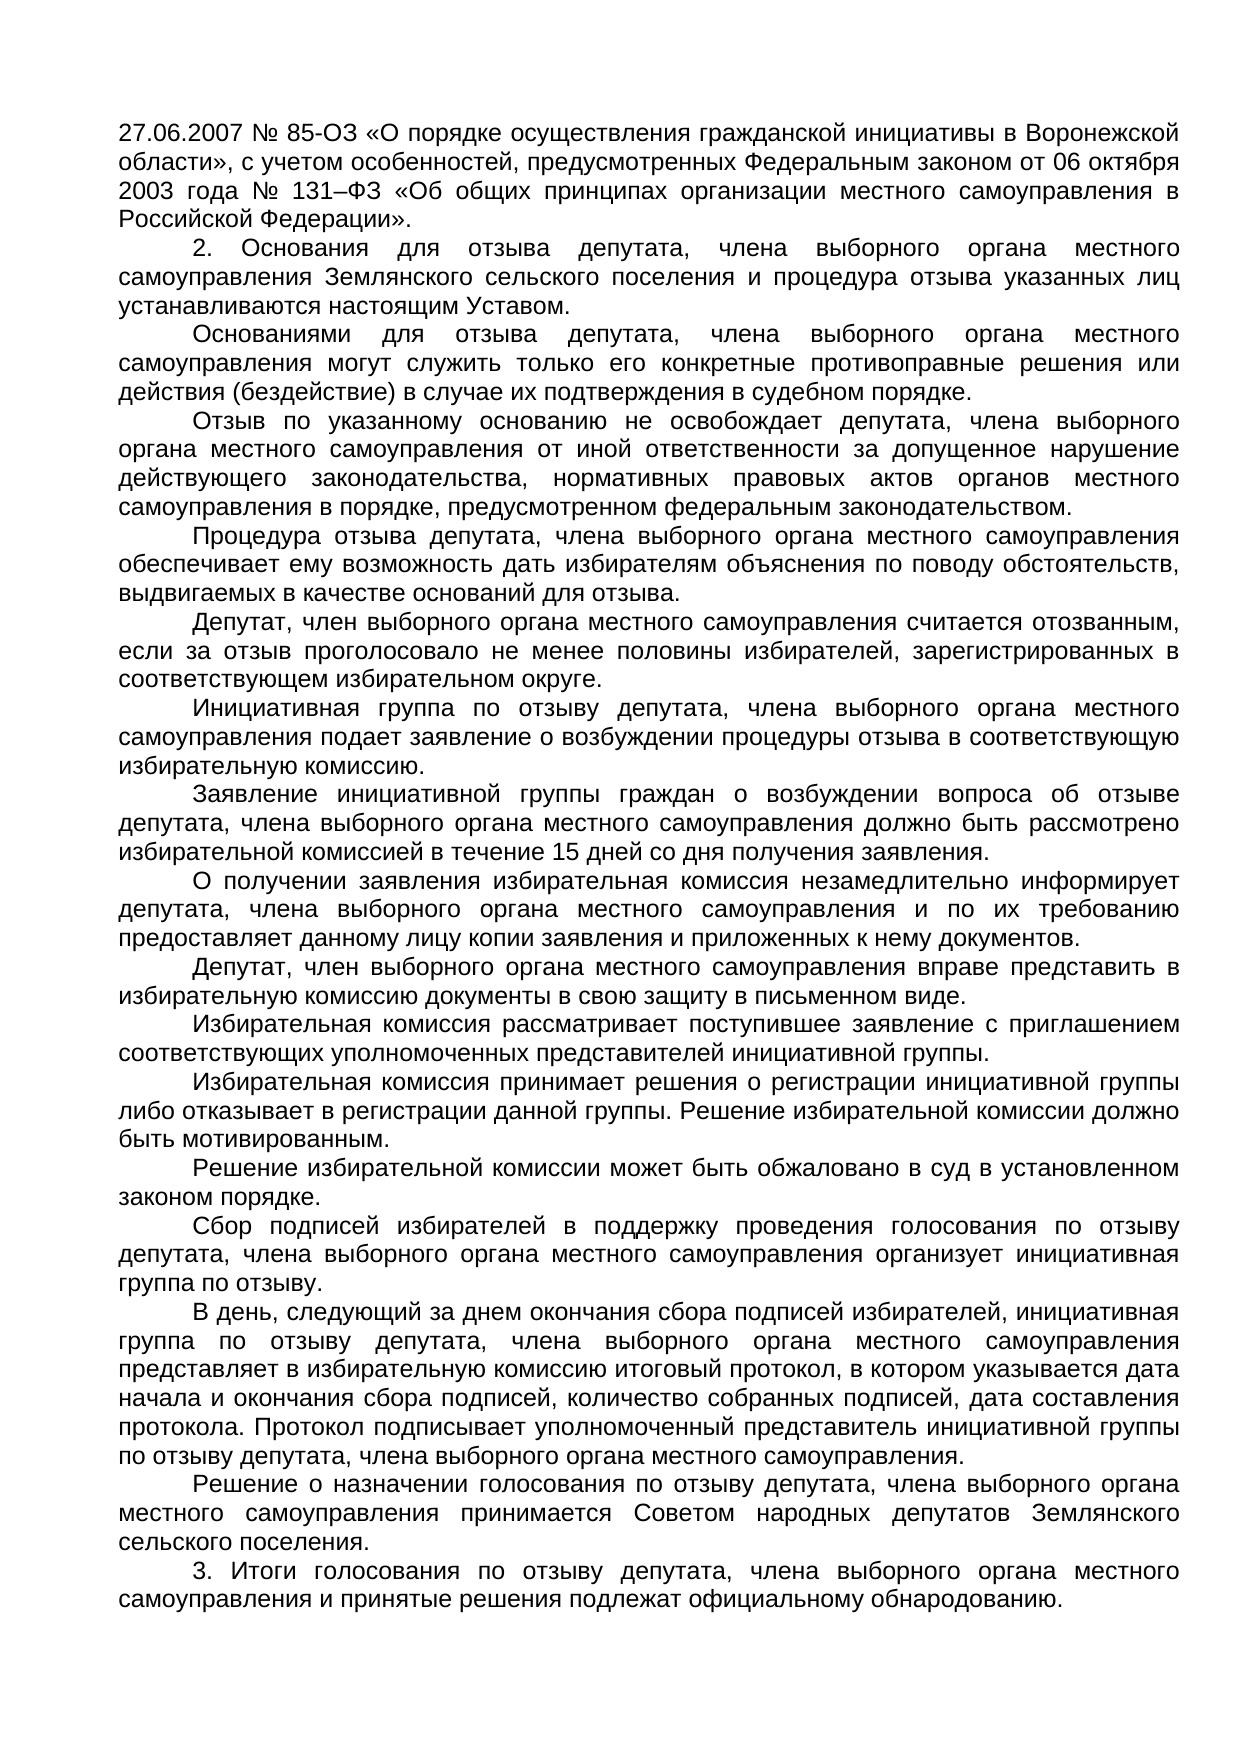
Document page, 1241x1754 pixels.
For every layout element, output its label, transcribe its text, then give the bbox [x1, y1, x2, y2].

text Решение избирательной комиссии может быть обжаловано в суд в установленном законом порядке. [118, 1153, 1181, 1211]
text Инициативная группа по отзыву депутата, члена выборного органа местного самоуправления подает заявление о возбуждении процедуры отзыва в соответствующую избирательную комиссию. [118, 693, 1181, 779]
text Отзыв по указанному основанию не освобождает депутата, члена выборного органа местного самоуправления от иной ответственности за допущенное нарушение действующего законодательства, нормативных правовых актов органов местного самоуправления в порядке, предусмотренном федеральным законодательством. [118, 406, 1181, 521]
text Избирательная комиссия рассматривает поступившее заявление с приглашением соответствующих уполномоченных представителей инициативной группы. [118, 1009, 1181, 1067]
text Депутат, член выборного органа местного самоуправления вправе представить в избирательную комиссию документы в свою защиту в письменном виде. [118, 952, 1181, 1009]
text 3. Итоги голосования по отзыву депутата, члена выборного органа местного самоуправления и принятые решения подлежат официальному обнародованию. [118, 1556, 1181, 1613]
text 2. Основания для отзыва депутата, члена выборного органа местного самоуправления Землянского сельского поселения и процедура отзыва указанных лиц устанавливаются настоящим Уставом. [118, 233, 1181, 319]
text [118, 118, 1181, 233]
text Решение о назначении голосования по отзыву депутата, члена выборного органа местного самоуправления принимается Советом народных депутатов Землянского сельского поселения. [118, 1469, 1181, 1556]
text Заявление инициативной группы граждан о возбуждении вопроса об отзыве депутата, члена выборного органа местного самоуправления должно быть рассмотрено избирательной комиссией в течение 15 дней со дня получения заявления. [118, 779, 1181, 866]
text Процедура отзыва депутата, члена выборного органа местного самоуправления обеспечивает ему возможность дать избирателям объяснения по поводу обстоятельств, выдвигаемых в качестве оснований для отзыва. [118, 521, 1181, 607]
text Сбор подписей избирателей в поддержку проведения голосования по отзыву депутата, члена выборного органа местного самоуправления организует инициативная группа по отзыву. [118, 1211, 1181, 1297]
text Избирательная комиссия принимает решения о регистрации инициативной группы либо отказывает в регистрации данной группы. Решение избирательной комиссии должно быть мотивированным. [118, 1067, 1181, 1153]
text Основаниями для отзыва депутата, члена выборного органа местного самоуправления могут служить только его конкретные противоправные решения или действия (бездействие) в случае их подтверждения в судебном порядке. [118, 319, 1181, 406]
text В день, следующий за днем окончания сбора подписей избирателей, инициативная группа по отзыву депутата, члена выборного органа местного самоуправления представляет в избирательную комиссию итоговый протокол, в котором указывается дата начала и окончания сбора подписей, количество собранных подписей, дата составления протокола. Протокол подписывает уполномоченный представитель инициативной группы по отзыву депутата, члена выборного органа местного самоуправления. [118, 1297, 1181, 1469]
text О получении заявления избирательная комиссия незамедлительно информирует депутата, члена выборного органа местного самоуправления и по их требованию предоставляет данному лицу копии заявления и приложенных к нему документов. [118, 866, 1181, 952]
text Депутат, член выборного органа местного самоуправления считается отозванным, если за отзыв проголосовало не менее половины избирателей, зарегистрированных в соответствующем избирательном округе. [118, 607, 1181, 693]
